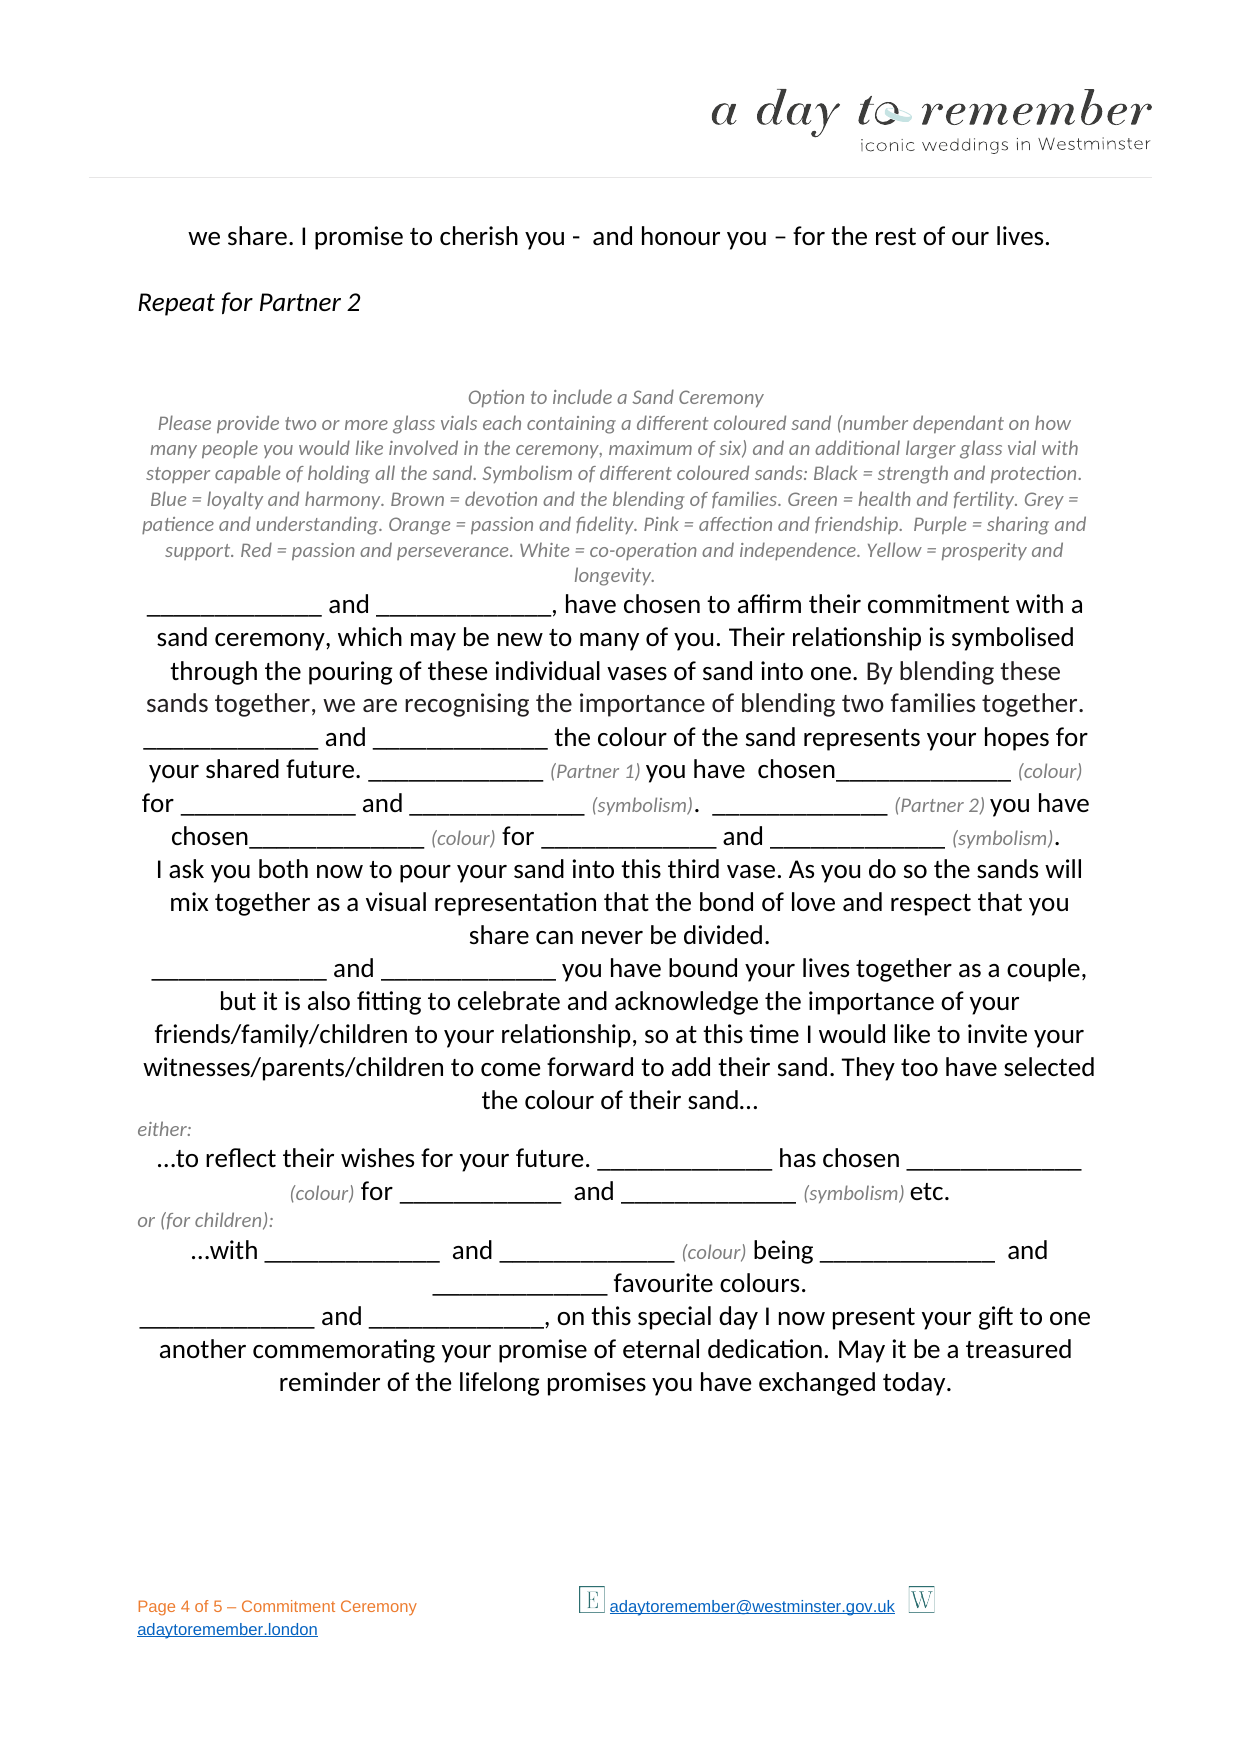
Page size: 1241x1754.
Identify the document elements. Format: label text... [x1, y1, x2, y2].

text Option to include a Sand Ceremony [137, 384, 1094, 410]
text _____________ and _____________, on this special day I now present your gift to one another commemorating your promise of eternal dedication. May it be a treasured reminder of the lifelong promises you have exchanged today. [137, 1299, 1094, 1398]
text …with _____________ and _____________ (colour) being _____________ and _____________ favourite colours. [137, 1233, 1103, 1299]
text Please provide two or more glass vials each containing a different coloured sand (number dependant on how many people you would like involved in the ceremony, maximum of six) and an additional larger glass vial with stopper capable of holding all the sand. Symbolism of different coloured sands: Black = strength and protection. Blue = loyalty and harmony. Brown = devotion and the blending of families. Green = health and fertility. Grey = patience and understanding. Orange = passion and fidelity. Pink = affection and friendship. Purple = sharing and support. Red = passion and perseverance. White = co-operation and independence. Yellow = prosperity and longevity. [137, 410, 1094, 588]
picture [579, 1586, 605, 1613]
text I ask you both now to pour your sand into this third vase. As you do so the sands will mix together as a visual representation that the bond of love and respect that you share can never be divided. [137, 852, 1103, 951]
text Repeat for Partner 2 [137, 285, 1094, 318]
text …to reflect their wishes for your future. _____________ has chosen _____________ (colour) for ____________ and _____________ (symbolism) etc. [137, 1141, 1103, 1207]
text _____________ and _____________ you have bound your lives together as a couple, but it is also fitting to celebrate and acknowledge the importance of your friends/family/children to your relationship, so at this time I would like to invite your witnesses/parents/children to come forward to add their sand. They too have selected the colour of their sand… [137, 951, 1103, 1116]
text either: [137, 1116, 1103, 1141]
text _____________ and _____________, have chosen to affirm their commitment with a sand ceremony, which may be new to many of you. Their relationship is symbolised through the pouring of these individual vases of sand into one. By blending these sands together, we are recognising the importance of blending two families together. _____________ and _____________ the colour of the sand represents your hopes for your shared future. _____________ (Partner 1) you have chosen_____________ (colour) for _____________ and _____________ (symbolism). _____________ (Partner 2) you have chosen_____________ (colour) for _____________ and _____________ (symbolism). [137, 588, 1094, 852]
text or (for children): [137, 1207, 1103, 1233]
picture [908, 1586, 935, 1613]
